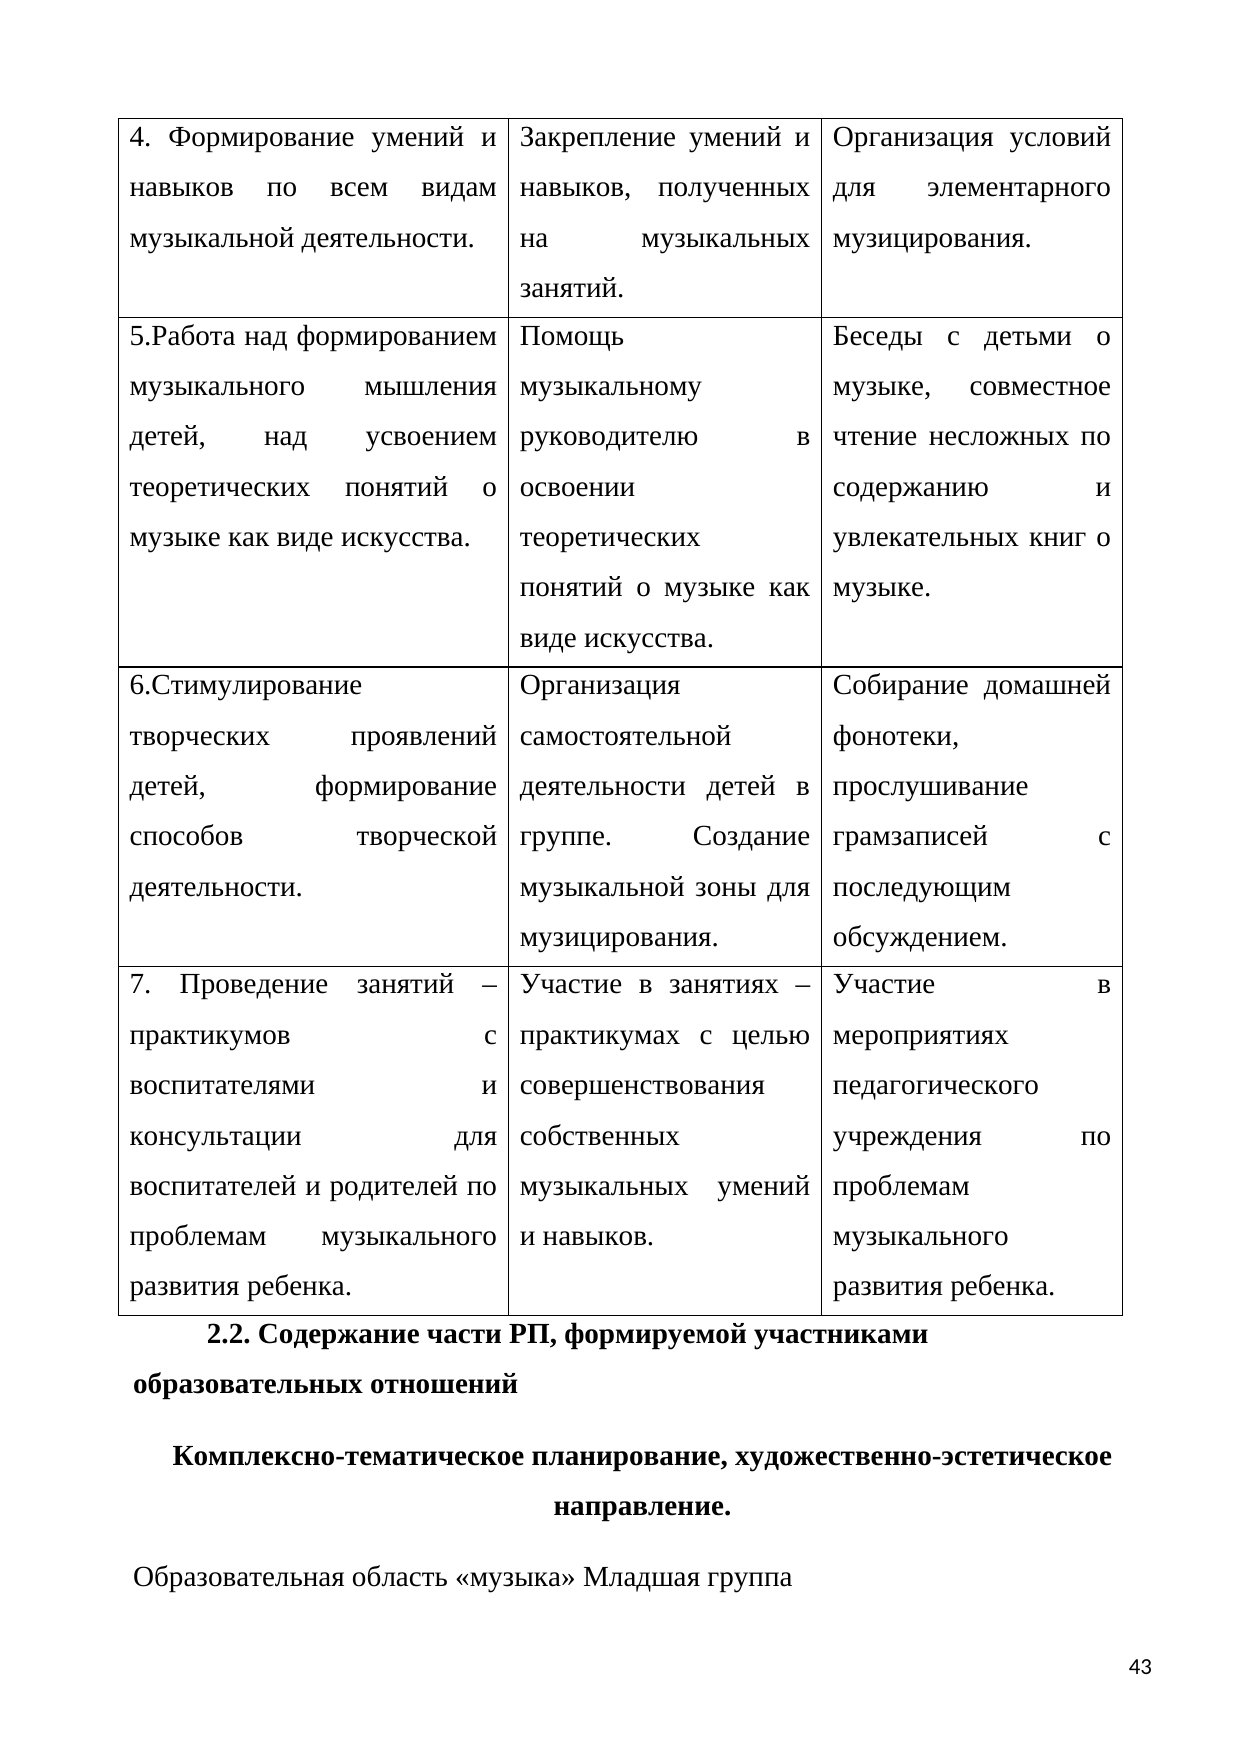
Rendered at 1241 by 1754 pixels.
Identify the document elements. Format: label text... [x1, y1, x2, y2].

text 2.2. Содержание части РП, формируемой участниками образовательных отношений [133, 1316, 1152, 1400]
table_cell Собирание домашней фонотеки, прослушивание грамзаписей с последующим обсуждением. [822, 668, 1122, 966]
table_cell 5.Работа над формированием музыкального мышления детей, над усвоением теоретических понятий о музыке как виде искусства. [119, 318, 508, 666]
table_cell 4. Формирование умений и навыков по всем видам музыкальной деятельности. [119, 119, 508, 317]
table_cell Участие в мероприятиях педагогического учреждения по проблемам музыкального развития ребенка. [822, 967, 1122, 1315]
table_cell 6.Стимулирование творческих проявлений детей, формирование способов творческой деятельности. [119, 668, 508, 966]
table_cell Организация самостоятельной деятельности детей в группе. Создание музыкальной зоны для музицирования. [509, 668, 821, 966]
table_cell Закрепление умений и навыков, полученных на музыкальных занятий. [509, 119, 821, 317]
table_cell Помощь музыкальному руководителю в освоении теоретических понятий о музыке как виде искусства. [509, 318, 821, 666]
table_cell 7. Проведение занятий – практикумов с воспитателями и консультации для воспитателей и родителей по проблемам музыкального развития ребенка. [119, 967, 508, 1315]
text Образовательная область «музыка» Младшая группа [133, 1559, 1152, 1593]
text Комплексно-тематическое планирование, художественно-эстетическое направление. [133, 1438, 1152, 1522]
table_cell Организация условий для элементарного музицирования. [822, 119, 1122, 317]
table_cell Беседы с детьми о музыке, совместное чтение несложных по содержанию и увлекательных книг о музыке. [822, 318, 1122, 666]
table_cell Участие в занятиях – практикумах с целью совершенствования собственных музыкальных умений и навыков. [509, 967, 821, 1315]
